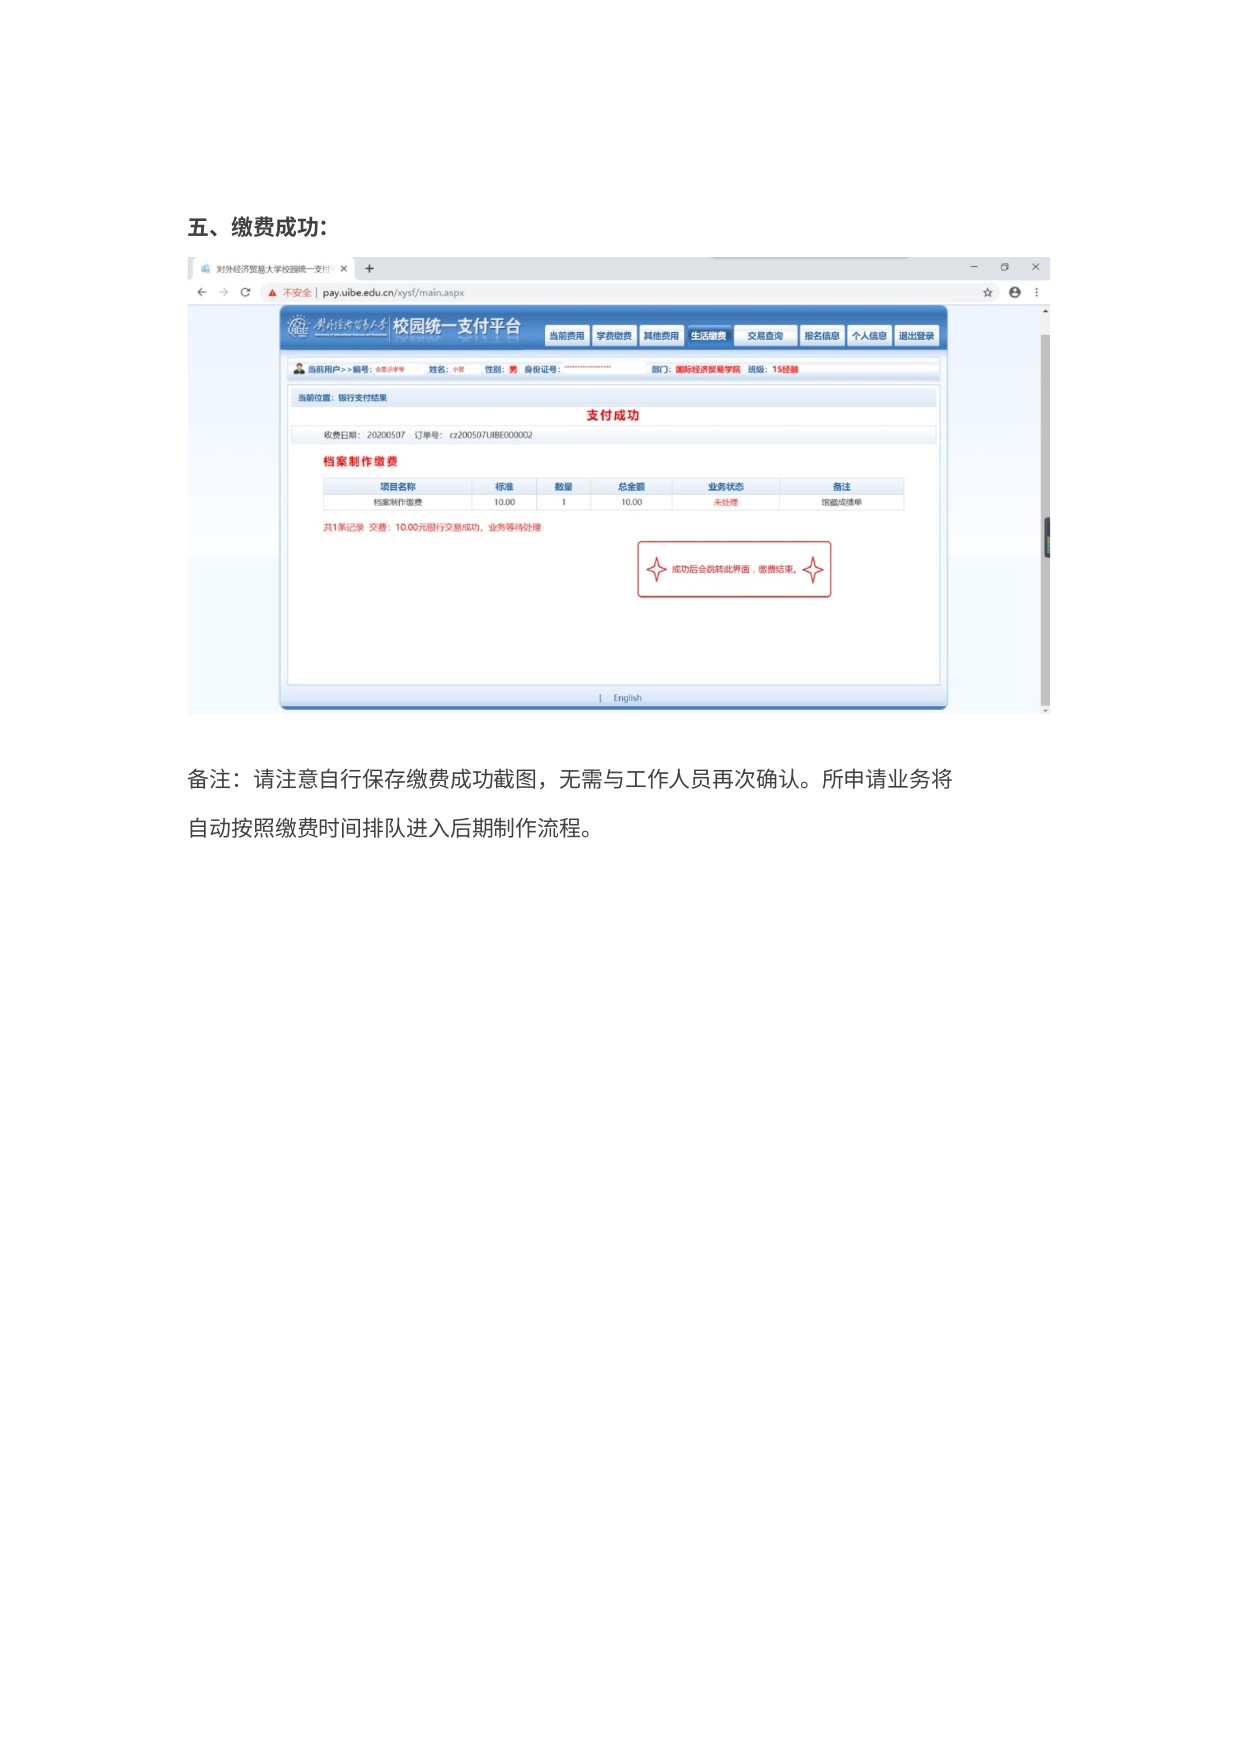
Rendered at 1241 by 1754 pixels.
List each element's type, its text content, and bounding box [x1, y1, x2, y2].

text 五、缴费成功： [187, 209, 965, 242]
text 备注：请注意自行保存缴费成功截图，无需与工作人员再次确认。所申请业务将自动按照缴费时间排队进入后期制作流程。 [187, 714, 965, 843]
picture [187, 257, 1050, 714]
